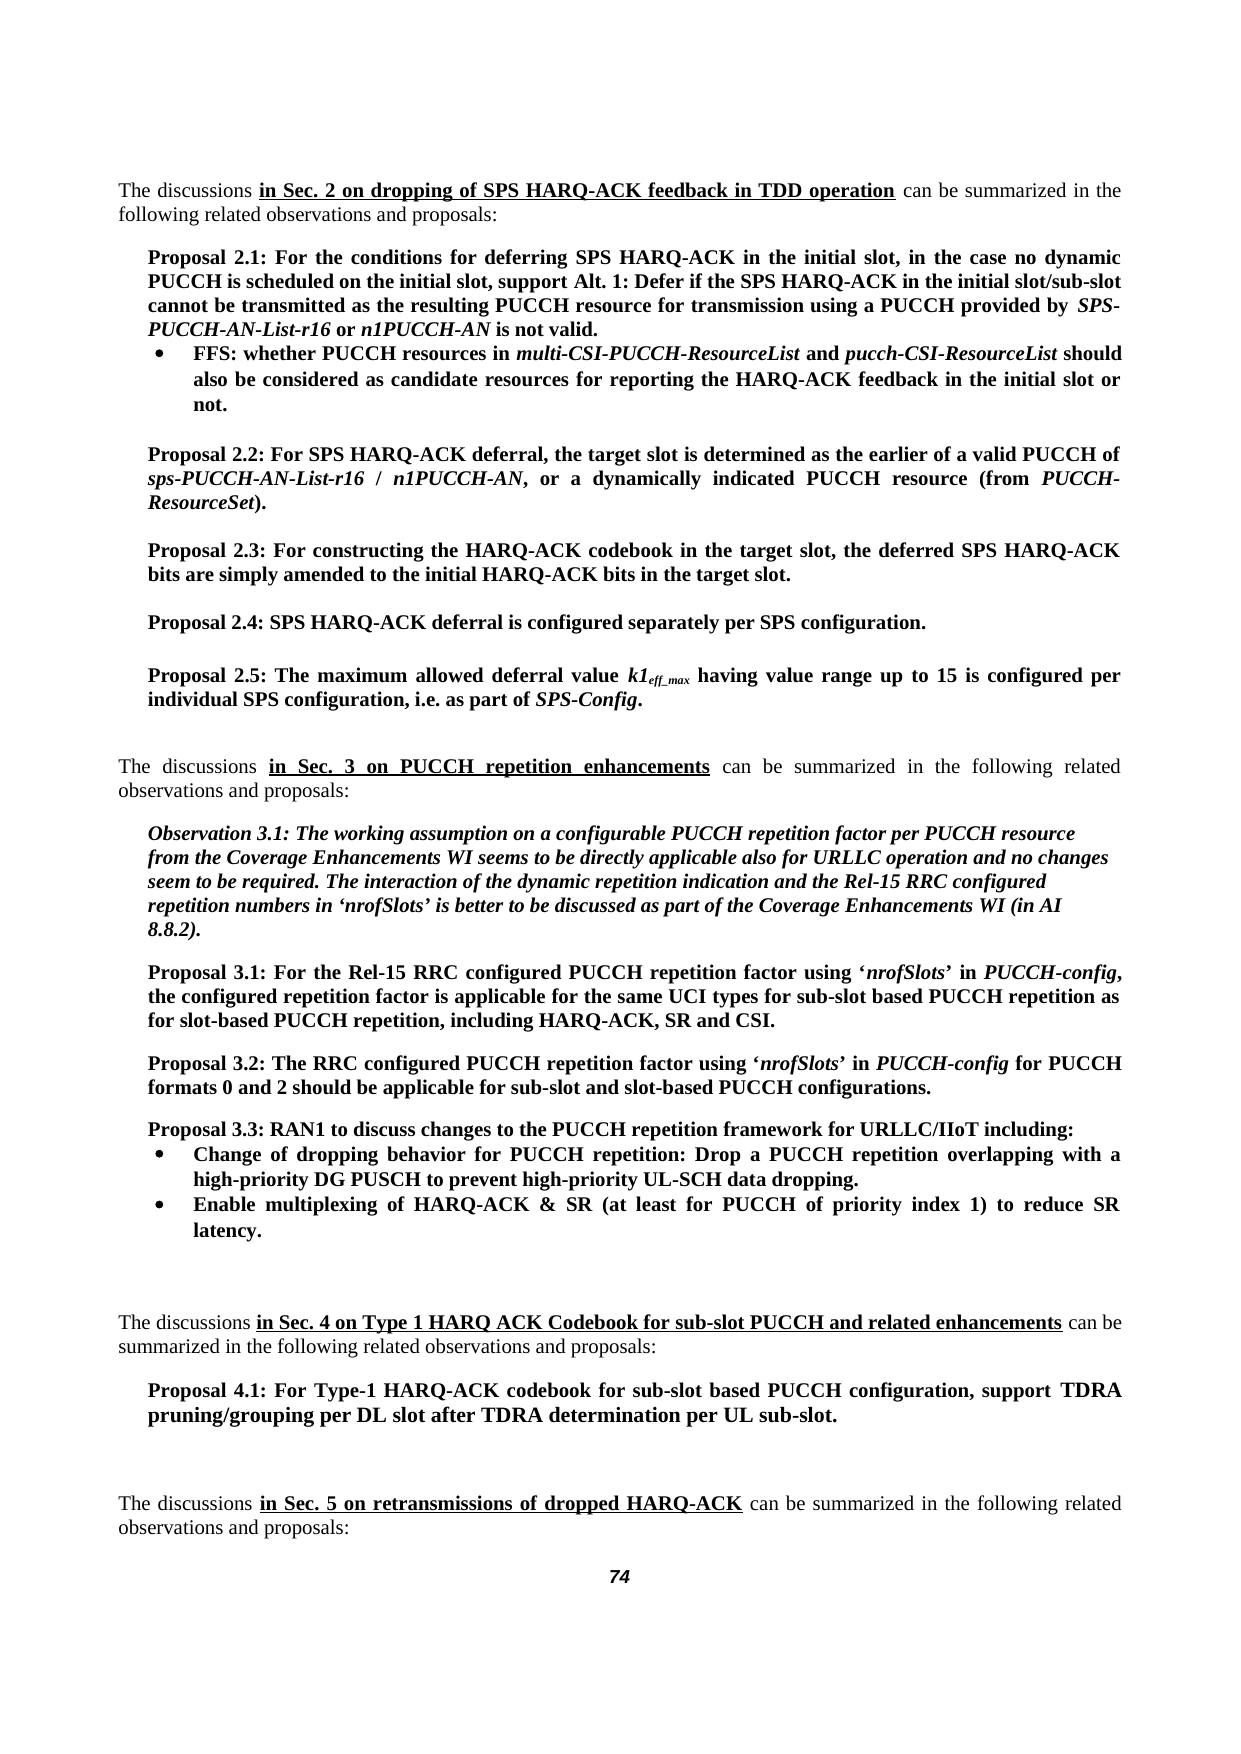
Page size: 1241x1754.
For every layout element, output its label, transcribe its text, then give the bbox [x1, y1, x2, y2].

text Proposal 2.2: For SPS HARQ-ACK deferral, the target slot is determined as the earlier of a valid PUCCH of sps-PUCCH-AN-List-r16 / n1PUCCH-AN, or a dynamically indicated PUCCH resource (from PUCCH-ResourceSet). [148, 441, 1122, 538]
text Proposal 4.1: For Type-1 HARQ-ACK codebook for sub-slot based PUCCH configuration, support TDRA pruning/grouping per DL slot after TDRA determination per UL sub-slot. [148, 1377, 1122, 1427]
text The discussions in Sec. 5 on retransmissions of dropped HARQ-ACK can be summarized in the following related observations and proposals: [118, 1491, 1122, 1539]
text The discussions in Sec. 2 on dropping of SPS HARQ-ACK feedback in TDD operation can be summarized in the following related observations and proposals: [118, 178, 1122, 226]
text The discussions in Sec. 4 on Type 1 HARQ ACK Codebook for sub-slot PUCCH and related enhancements can be summarized in the following related observations and proposals: [118, 1310, 1122, 1358]
text Proposal 3.2: The RRC configured PUCCH repetition factor using ‘nrofSlots’ in PUCCH-config for PUCCH formats 0 and 2 should be applicable for sub-slot and slot-based PUCCH configurations. [148, 1051, 1122, 1099]
text Proposal 2.4: SPS HARQ-ACK deferral is configured separately per SPS configuration. [148, 610, 1122, 634]
text Proposal 3.3: RAN1 to discuss changes to the PUCCH repetition framework for URLLC/IIoT including: [148, 1117, 1122, 1141]
list Enable multiplexing of HARQ-ACK & SR (at least for PUCCH of priority index 1) to reduce SR latency. [156, 1192, 1122, 1242]
text The discussions in Sec. 3 on PUCCH repetition enhancements can be summarized in the following related observations and proposals: [118, 754, 1122, 802]
list Change of dropping behavior for PUCCH repetition: Drop a PUCCH repetition overlapping with a high-priority DG PUSCH to prevent high-priority UL-SCH data dropping. [156, 1141, 1122, 1191]
text Proposal 2.3: For constructing the HARQ-ACK codebook in the target slot, the deferred SPS HARQ-ACK bits are simply amended to the initial HARQ-ACK bits in the target slot. [148, 538, 1122, 586]
text Proposal 3.1: For the Rel-15 RRC configured PUCCH repetition factor using ‘nrofSlots’ in PUCCH-config, the configured repetition factor is applicable for the same UCI types for sub-slot based PUCCH repetition as for slot-based PUCCH repetition, including HARQ-ACK, SR and CSI. [148, 959, 1122, 1032]
list FFS: whether PUCCH resources in multi-CSI-PUCCH-ResourceList and pucch-CSI-ResourceList should also be considered as candidate resources for reporting the HARQ-ACK feedback in the initial slot or not. [156, 341, 1122, 416]
text Proposal 2.5: The maximum allowed deferral value k1eff_max having value range up to 15 is configured per individual SPS configuration, i.e. as part of SPS-Config. [148, 663, 1122, 711]
text Proposal 2.1: For the conditions for deferring SPS HARQ-ACK in the initial slot, in the case no dynamic PUCCH is scheduled on the initial slot, support Alt. 1: Defer if the SPS HARQ-ACK in the initial slot/sub-slot cannot be transmitted as the resulting PUCCH resource for transmission using a PUCCH provided by SPS-PUCCH-AN-List-r16 or n1PUCCH-AN is not valid. [148, 245, 1122, 341]
text Observation 3.1: The working assumption on a configurable PUCCH repetition factor per PUCCH resource from the Coverage Enhancements WI seems to be directly applicable also for URLLC operation and no changes seem to be required. The interaction of the dynamic repetition indication and the Rel-15 RRC configured repetition numbers in ‘nrofSlots’ is better to be discussed as part of the Coverage Enhancements WI (in AI 8.8.2). [148, 821, 1122, 941]
